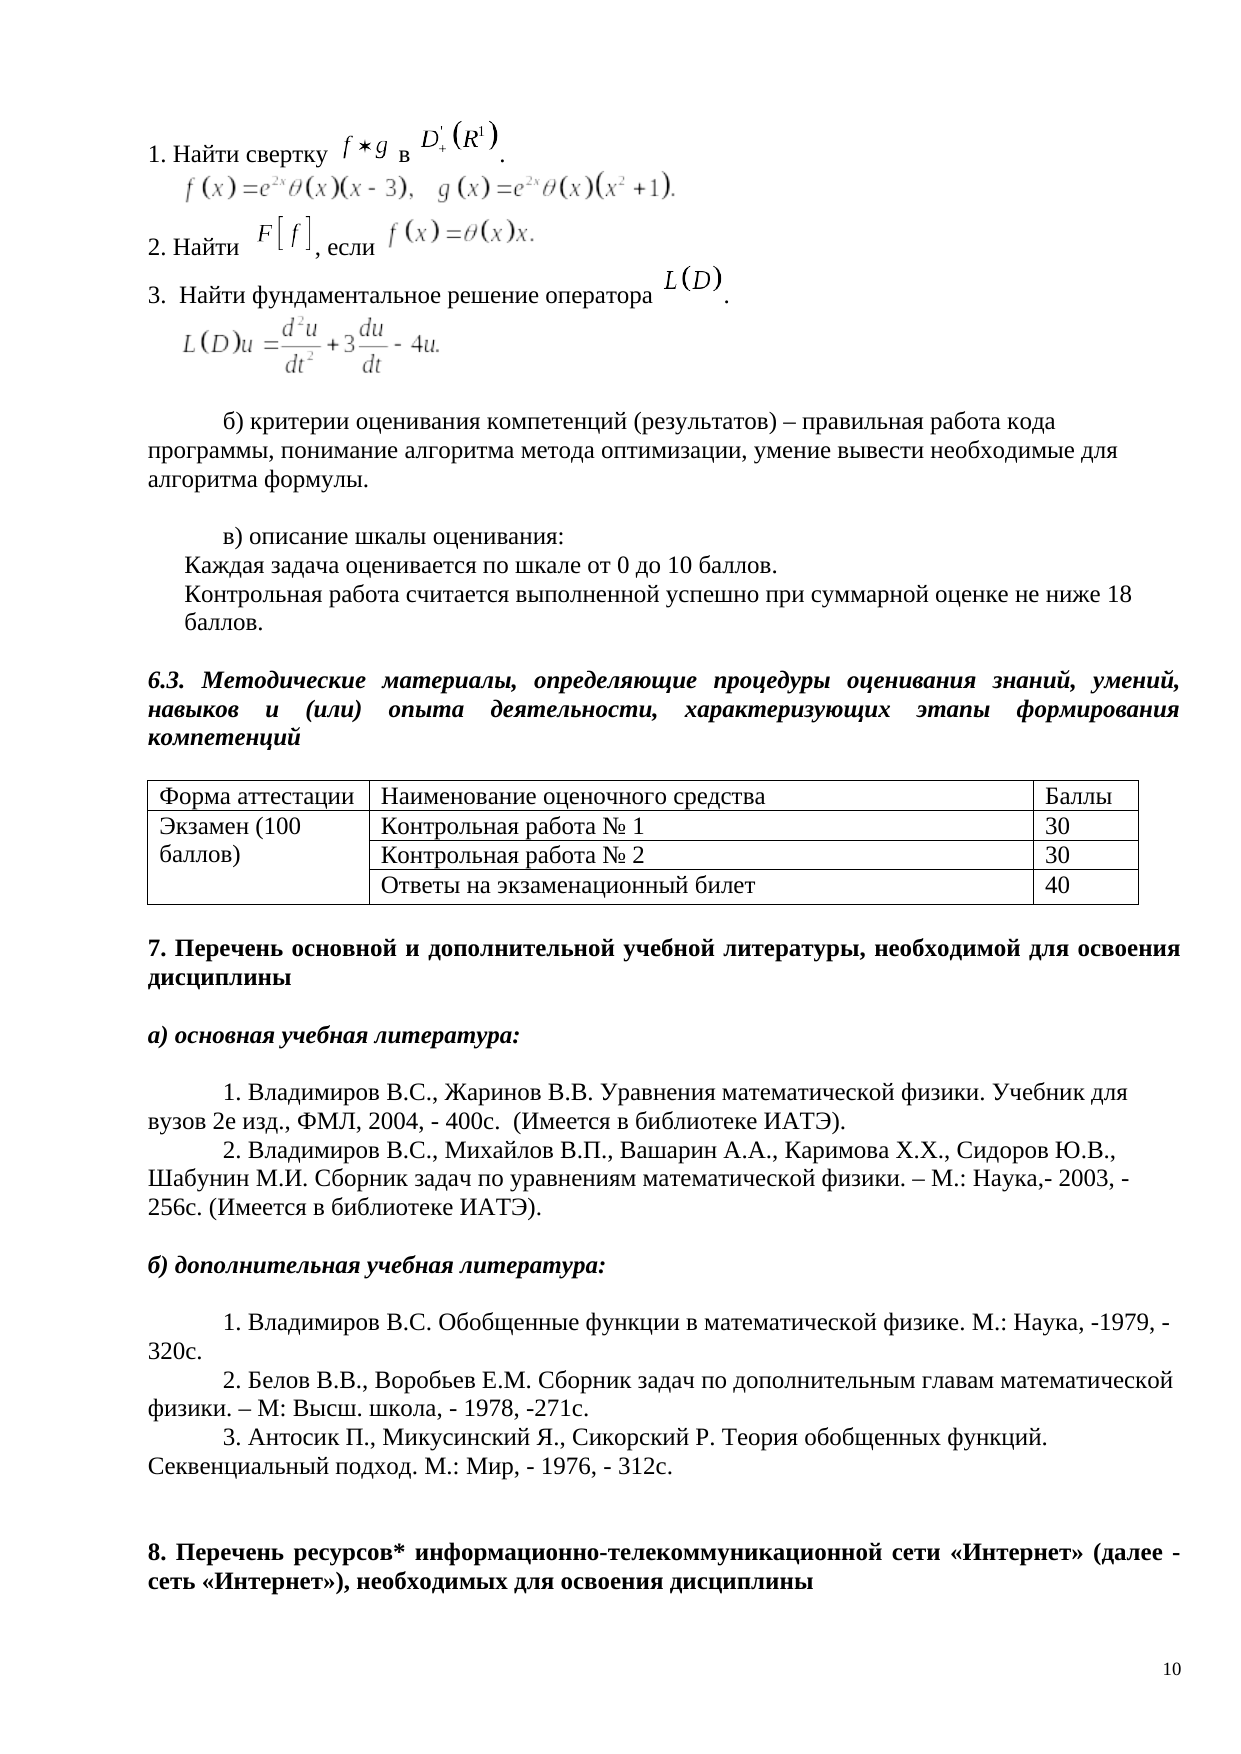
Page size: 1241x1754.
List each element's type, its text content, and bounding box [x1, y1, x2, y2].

text б) критерии оценивания компетенций (результатов) – правильная работа кода программы, понимание алгоритма метода оптимизации, умение вывести необходимые для алгоритма формулы. [148, 406, 1181, 492]
text Каждая задача оценивается по шкале от 0 до 10 баллов. [184, 550, 1181, 579]
table_cell Ответы на экзаменационный билет [370, 870, 1033, 904]
table_header Наименование оценочного средства [370, 781, 1033, 810]
table_header Баллы [1034, 781, 1138, 810]
text 2. Владимиров В.С., Михайлов В.П., Вашарин А.А., Каримова Х.Х., Сидоров Ю.В., Шабунин М.И. Сборник задач по уравнениям математической физики. – М.: Наука,- 2003, -256с. (Имеется в библиотеке ИАТЭ). [148, 1135, 1181, 1221]
text 7. Перечень основной и дополнительной учебной литературы, необходимой для освоения дисциплины [148, 933, 1181, 991]
table_cell 40 [1034, 870, 1138, 904]
table_cell Контрольная работа № 1 [370, 811, 1033, 839]
text а) основная учебная литература: [148, 1020, 1181, 1048]
table_header Форма аттестации [148, 781, 369, 810]
table_cell 30 [1034, 811, 1138, 839]
table_cell Контрольная работа № 2 [370, 841, 1033, 869]
text 1. Владимиров В.С. Обобщенные функции в математической физике. М.: Наука, -1979, - 320с. [148, 1307, 1181, 1365]
text 3. Найти фундаментальное решение оператора . [148, 261, 1181, 309]
text в) описание шкалы оценивания: [148, 521, 1181, 550]
text 1. Владимиров В.С., Жаринов В.В. Уравнения математической физики. Учебник для вузов 2е изд., ФМЛ, 2004, - 400с. (Имеется в библиотеке ИАТЭ). [148, 1077, 1181, 1135]
text 2. Найти , если [148, 213, 1181, 261]
text б) дополнительная учебная литература: [148, 1250, 1181, 1278]
table_cell 30 [1034, 841, 1138, 869]
text 8. Перечень ресурсов* информационно-телекоммуникационной сети «Интернет» (далее - сеть «Интернет»), необходимых для освоения дисциплины [148, 1537, 1181, 1595]
text 2. Белов В.В., Воробьев Е.М. Сборник задач по дополнительным главам математической физики. – М: Высш. школа, - 1978, -271с. [148, 1365, 1181, 1422]
table_cell Экзамен (100 баллов) [148, 811, 369, 904]
text 1. Найти свертку в . [148, 117, 1181, 168]
text Контрольная работа считается выполненной успешно при суммарной оценке не ниже 18 баллов. [184, 579, 1181, 636]
text 6.3. Методические материалы, определяющие процедуры оценивания знаний, умений, навыков и (или) опыта деятельности, характеризующих этапы формирования компетенций [148, 665, 1181, 751]
text 3. Антосик П., Микусинский Я., Сикорский Р. Теория обобщенных функций. Секвенциальный подход. М.: Мир, - 1976, - 312с. [148, 1422, 1181, 1480]
